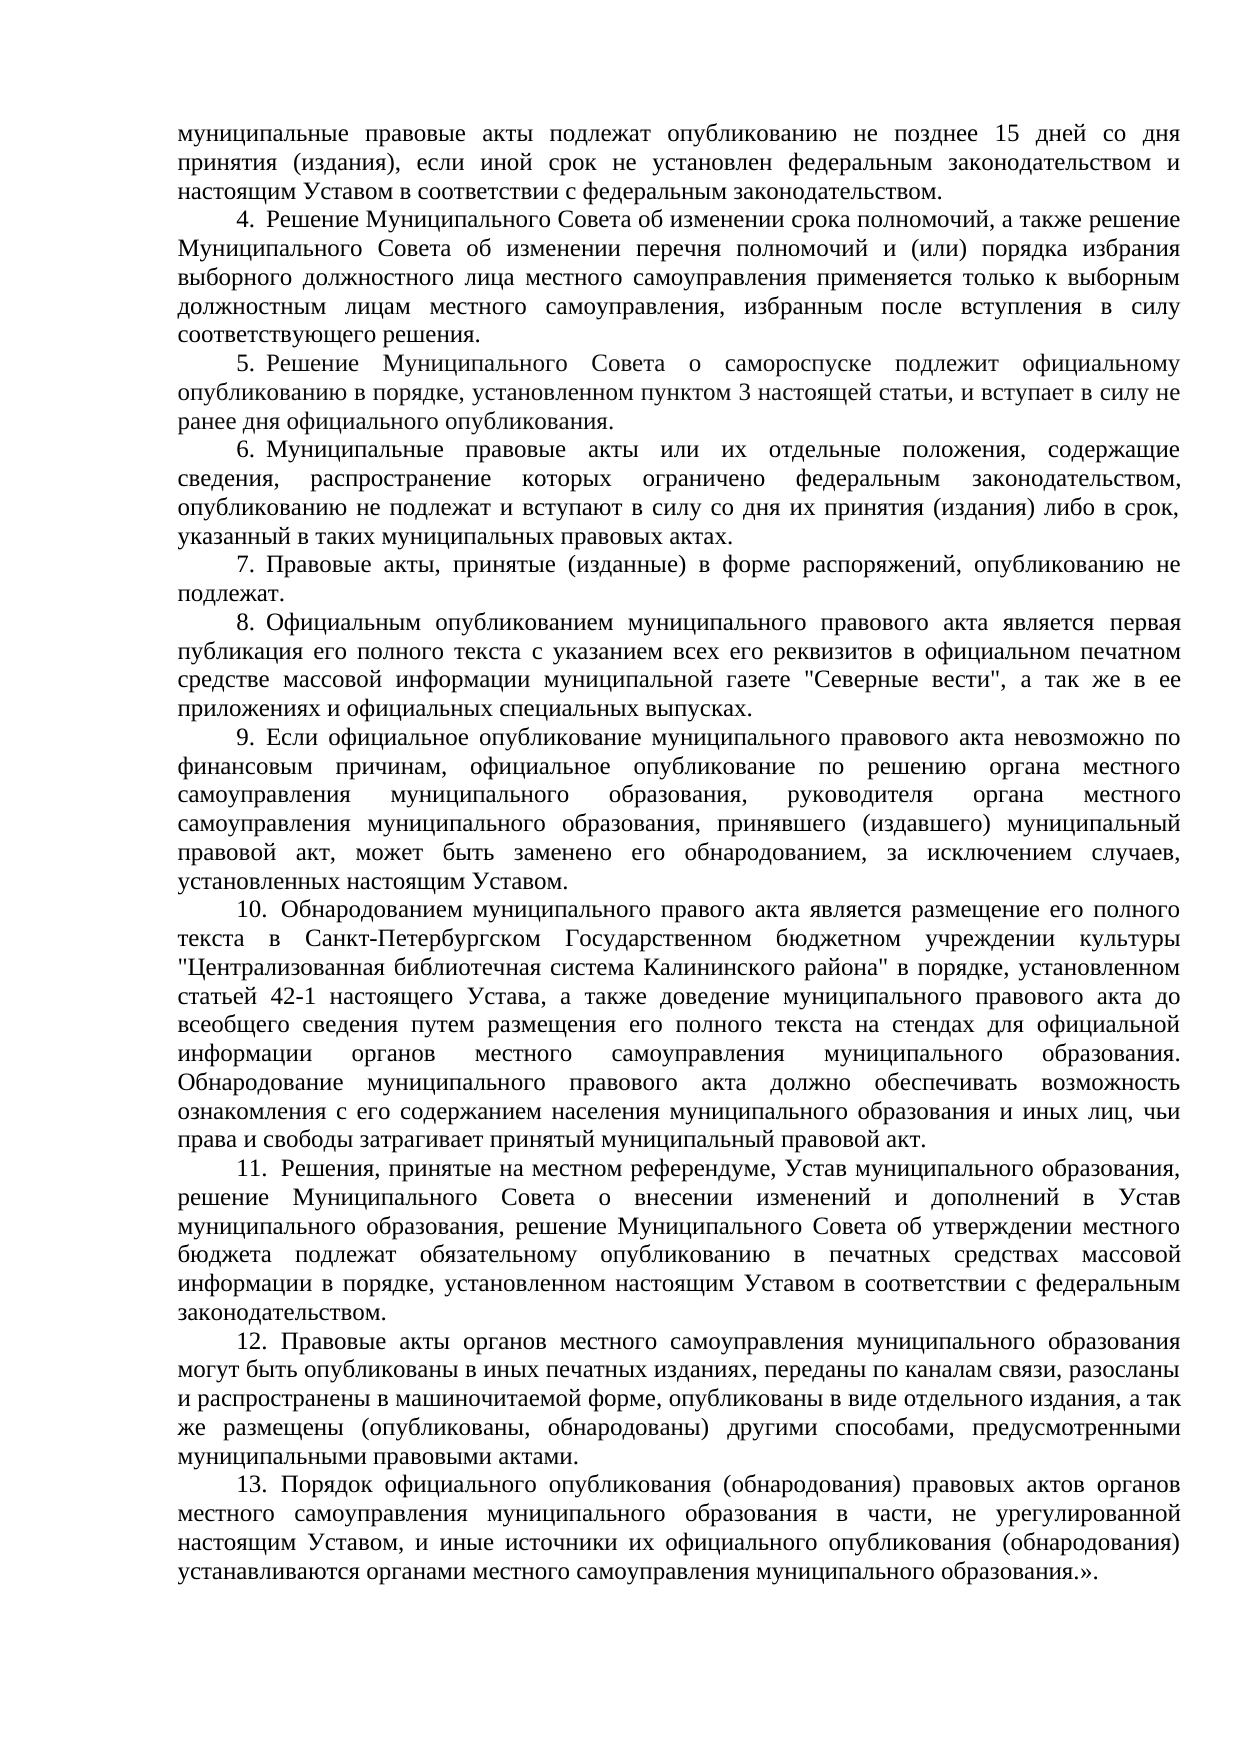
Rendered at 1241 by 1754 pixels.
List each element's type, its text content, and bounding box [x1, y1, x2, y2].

list Решение Муниципального Совета об изменении срока полномочий, а также решение Муниципального Совета об изменении перечня полномочий и (или) порядка избрания выборного должностного лица местного самоуправления применяется только к выборным должностным лицам местного самоуправления, избранным после вступления в силу соответствующего решения. [177, 204, 1181, 348]
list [177, 118, 1181, 204]
list Обнародованием муниципального правого акта является размещение его полного текста в Санкт-Петербургском Государственном бюджетном учреждении культуры "Централизованная библиотечная система Калининского района" в порядке, установленном статьей 42-1 настоящего Устава, а также доведение муниципального правового акта до всеобщего сведения путем размещения его полного текста на стендах для официальной информации органов местного самоуправления муниципального образования. Обнародование муниципального правового акта должно обеспечивать возможность ознакомления с его содержанием населения муниципального образования и иных лиц, чьи права и свободы затрагивает принятый муниципальный правовой акт. [177, 894, 1181, 1153]
list Официальным опубликованием муниципального правового акта является первая публикация его полного текста с указанием всех его реквизитов в официальном печатном средстве массовой информации муниципальной газете "Северные вести", а так же в ее приложениях и официальных специальных выпусках. [177, 607, 1181, 722]
list Решение Муниципального Совета о самороспуске подлежит официальному опубликованию в порядке, установленном пунктом 3 настоящей статьи, и вступает в силу не ранее дня официального опубликования. [177, 348, 1181, 434]
list Если официальное опубликование муниципального правового акта невозможно по финансовым причинам, официальное опубликование по решению органа местного самоуправления муниципального образования, руководителя органа местного самоуправления муниципального образования, принявшего (издавшего) муниципальный правовой акт, может быть заменено его обнародованием, за исключением случаев, установленных настоящим Уставом. [177, 722, 1181, 894]
list Правовые акты органов местного самоуправления муниципального образования могут быть опубликованы в иных печатных изданиях, переданы по каналам связи, разосланы и распространены в машиночитаемой форме, опубликованы в виде отдельного издания, а так же размещены (опубликованы, обнародованы) другими способами, предусмотренными муниципальными правовыми актами. [177, 1326, 1181, 1469]
list Правовые акты, принятые (изданные) в форме распоряжений, опубликованию не подлежат. [177, 549, 1181, 607]
list Решения, принятые на местном референдуме, Устав муниципального образования, решение Муниципального Совета о внесении изменений и дополнений в Устав муниципального образования, решение Муниципального Совета об утверждении местного бюджета подлежат обязательному опубликованию в печатных средствах массовой информации в порядке, установленном настоящим Уставом в соответствии с федеральным законодательством. [177, 1153, 1181, 1326]
list Порядок официального опубликования (обнародования) правовых актов органов местного самоуправления муниципального образования в части, не урегулированной настоящим Уставом, и иные источники их официального опубликования (обнародования) устанавливаются органами местного самоуправления муниципального образования.». [177, 1469, 1181, 1584]
list Муниципальные правовые акты или их отдельные положения, содержащие сведения, распространение которых ограничено федеральным законодательством, опубликованию не подлежат и вступают в силу со дня их принятия (издания) либо в срок, указанный в таких муниципальных правовых актах. [177, 434, 1181, 549]
